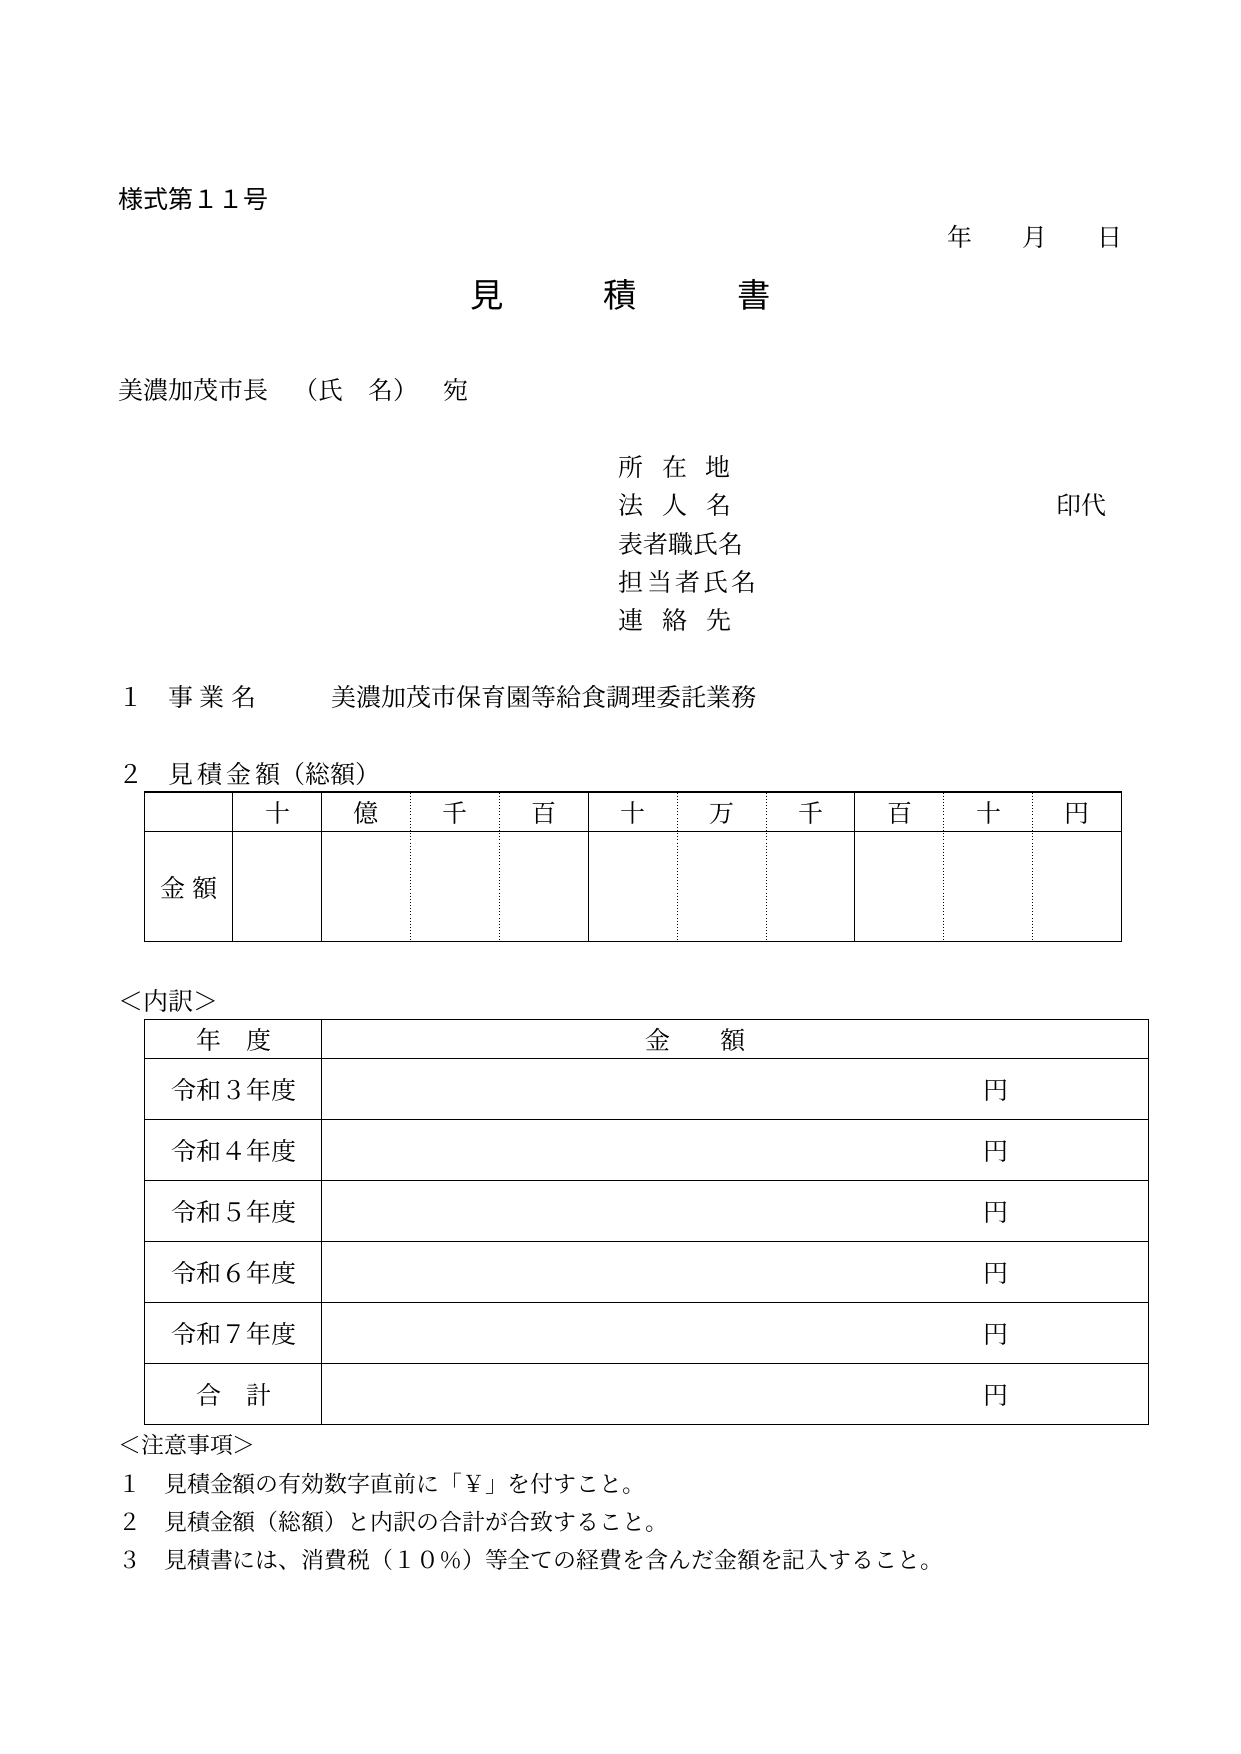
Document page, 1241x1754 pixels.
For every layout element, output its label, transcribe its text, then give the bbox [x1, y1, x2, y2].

table_header 円 [1033, 793, 1121, 831]
table_header 千 [766, 793, 854, 831]
table_header 十 [233, 793, 321, 831]
table_cell [1033, 832, 1121, 941]
table_cell 令和３年度 [145, 1059, 321, 1119]
table_cell 円 [322, 1242, 1148, 1302]
table_cell 令和４年度 [145, 1120, 321, 1180]
table_header 千 [410, 793, 499, 831]
text 年 月 日 [118, 216, 1122, 255]
table_cell [499, 832, 588, 941]
text １ 事 業 名 美濃加茂市保育園等給食調理委託業務 [118, 676, 1122, 715]
table_cell 合 計 [145, 1364, 321, 1424]
table_cell [855, 832, 944, 941]
text ２ 見積金額（総額） [118, 753, 1122, 791]
table_header 万 [677, 793, 766, 831]
table_cell 円 [322, 1181, 1148, 1241]
table_cell 金 額 [145, 832, 232, 941]
text 見 積 書 [118, 255, 1122, 331]
table_cell 令和５年度 [145, 1181, 321, 1241]
text 法人名 印代表者職氏名 [619, 485, 1122, 561]
text 様式第１１号 [118, 178, 1122, 216]
text ２ 見積金額（総額）と内訳の合計が合致すること。 [118, 1501, 1122, 1540]
table_cell 令和７年度 [145, 1303, 321, 1363]
table_cell 円 [322, 1364, 1148, 1424]
table_header 十 [589, 793, 677, 831]
table_header 億 [322, 793, 410, 831]
text 美濃加茂市長 （氏 名） 宛 [118, 370, 1122, 408]
text 所在地 [118, 446, 1122, 485]
table_cell 令和６年度 [145, 1242, 321, 1302]
table_header 金 額 [322, 1020, 1148, 1058]
text １ 見積金額の有効数字直前に「￥」を付すこと。 [118, 1463, 1122, 1501]
table_cell [589, 832, 677, 941]
table_header [145, 793, 232, 831]
table_header 年 度 [145, 1020, 321, 1058]
table_cell 円 [322, 1059, 1148, 1119]
table_header 百 [499, 793, 588, 831]
table_cell 円 [322, 1303, 1148, 1363]
text 連絡先 [619, 600, 1122, 638]
table_cell [233, 832, 321, 941]
table_cell [410, 832, 499, 941]
table_header 十 [944, 793, 1033, 831]
table_header 百 [855, 793, 944, 831]
text ＜注意事項＞ [118, 1425, 1122, 1463]
table_cell [322, 832, 410, 941]
text ＜内訳＞ [118, 980, 1122, 1019]
table_cell 円 [322, 1120, 1148, 1180]
text ３ 見積書には、消費税（１０％）等全ての経費を含んだ金額を記入すること。 [118, 1540, 1122, 1578]
table_cell [677, 832, 766, 941]
table_cell [944, 832, 1033, 941]
text 担当者氏名 [619, 561, 1122, 600]
table_cell [766, 832, 854, 941]
